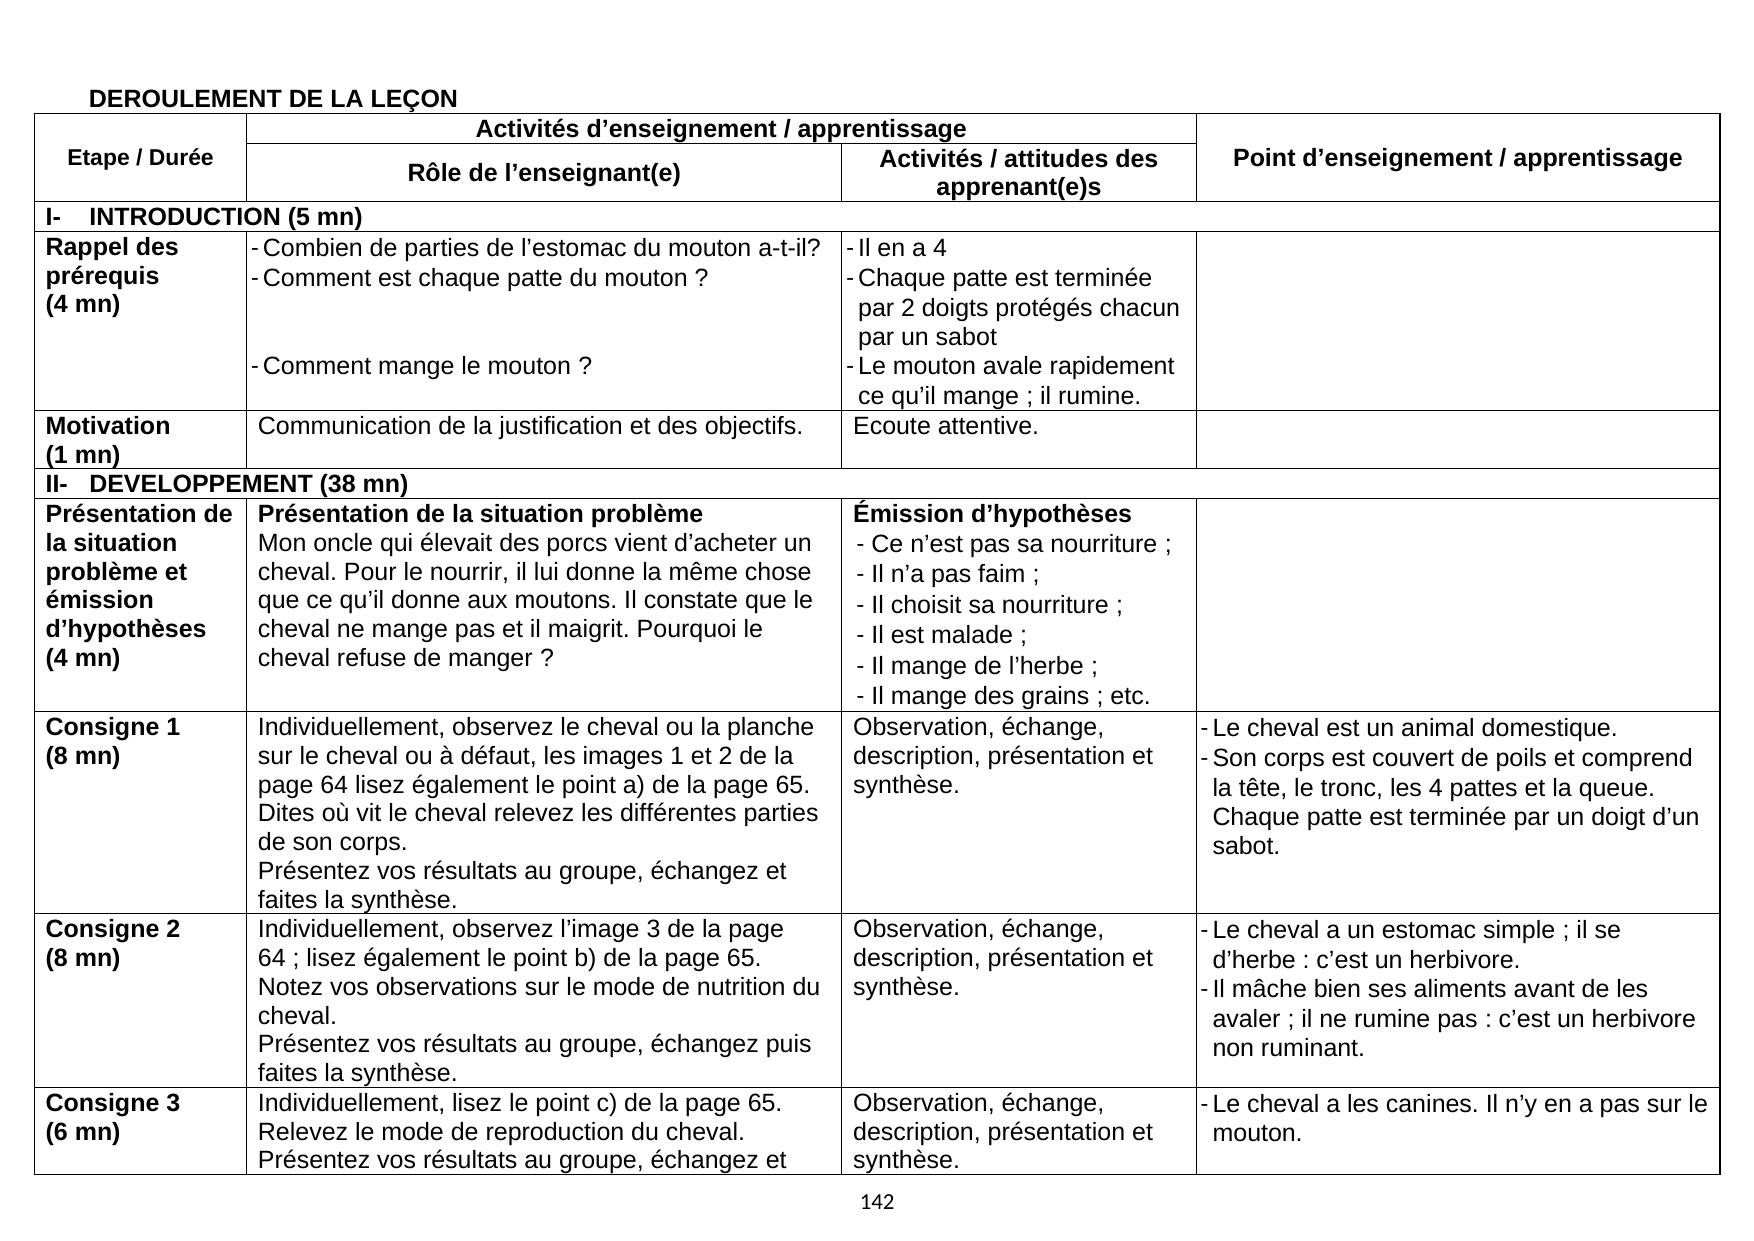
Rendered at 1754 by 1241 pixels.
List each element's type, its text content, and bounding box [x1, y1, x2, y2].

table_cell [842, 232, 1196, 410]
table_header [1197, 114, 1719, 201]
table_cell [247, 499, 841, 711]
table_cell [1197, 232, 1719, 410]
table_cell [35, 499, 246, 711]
text DEROULEMENT DE LA LEÇON [89, 84, 1665, 113]
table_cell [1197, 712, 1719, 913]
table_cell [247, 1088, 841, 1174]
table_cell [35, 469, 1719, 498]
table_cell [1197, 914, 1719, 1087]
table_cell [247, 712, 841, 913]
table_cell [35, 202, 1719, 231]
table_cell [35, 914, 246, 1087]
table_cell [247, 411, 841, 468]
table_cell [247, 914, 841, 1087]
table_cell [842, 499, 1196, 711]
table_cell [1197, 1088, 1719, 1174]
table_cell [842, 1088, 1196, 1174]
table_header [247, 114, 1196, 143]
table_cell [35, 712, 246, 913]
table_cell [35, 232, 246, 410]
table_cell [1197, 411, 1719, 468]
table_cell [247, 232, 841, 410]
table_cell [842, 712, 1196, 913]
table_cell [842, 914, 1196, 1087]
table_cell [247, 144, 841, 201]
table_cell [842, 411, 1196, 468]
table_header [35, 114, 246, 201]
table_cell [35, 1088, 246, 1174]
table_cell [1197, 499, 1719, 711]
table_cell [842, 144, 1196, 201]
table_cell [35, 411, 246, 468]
